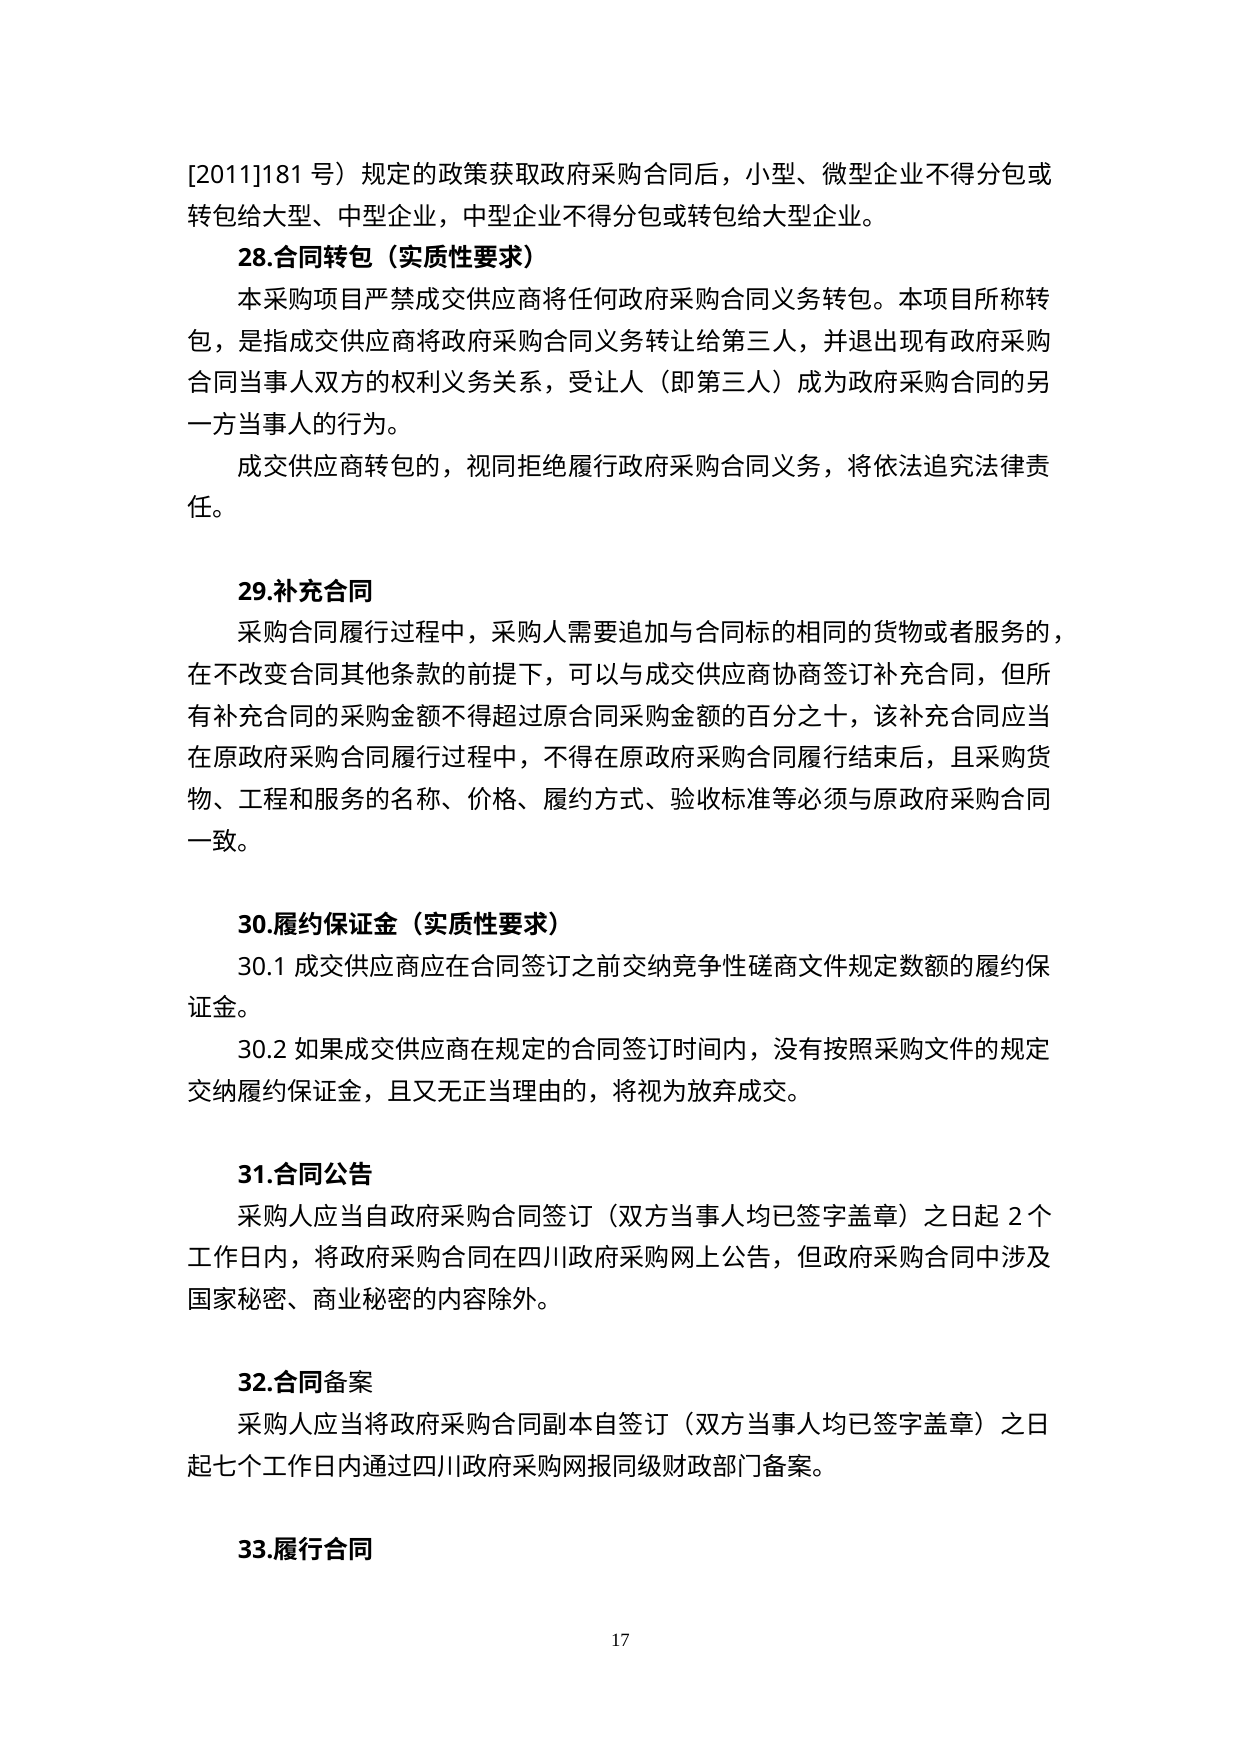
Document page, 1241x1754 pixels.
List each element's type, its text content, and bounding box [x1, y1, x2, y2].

text 成交供应商转包的，视同拒绝履行政府采购合同义务，将依法追究法律责任。 [187, 442, 1053, 525]
text 采购合同履行过程中，采购人需要追加与合同标的相同的货物或者服务的，在不改变合同其他条款的前提下，可以与成交供应商协商签订补充合同，但所有补充合同的采购金额不得超过原合同采购金额的百分之十，该补充合同应当在原政府采购合同履行过程中，不得在原政府采购合同履行结束后，且采购货物、工程和服务的名称、价格、履约方式、验收标准等必须与原政府采购合同一致。 [187, 608, 1053, 858]
text 采购人应当将政府采购合同副本自签订（双方当事人均已签字盖章）之日起七个工作日内通过四川政府采购网报同级财政部门备案。 [187, 1400, 1053, 1483]
text 采购人应当自政府采购合同签订（双方当事人均已签字盖章）之日起2个工作日内，将政府采购合同在四川政府采购网上公告，但政府采购合同中涉及国家秘密、商业秘密的内容除外。 [187, 1192, 1053, 1317]
text 30.2 如果成交供应商在规定的合同签订时间内，没有按照采购文件的规定交纳履约保证金，且又无正当理由的，将视为放弃成交。 [187, 1025, 1053, 1108]
subtitle 28.合同转包（实质性要求） [187, 233, 1053, 275]
subtitle 33.履行合同 [187, 1525, 1053, 1567]
text 30.1 成交供应商应在合同签订之前交纳竞争性磋商文件规定数额的履约保证金。 [187, 942, 1053, 1025]
text 本采购项目严禁成交供应商将任何政府采购合同义务转包。本项目所称转包，是指成交供应商将政府采购合同义务转让给第三人，并退出现有政府采购合同当事人双方的权利义务关系，受让人（即第三人）成为政府采购合同的另一方当事人的行为。 [187, 275, 1053, 442]
subtitle 31.合同公告 [187, 1150, 1053, 1192]
subtitle 30.履约保证金（实质性要求） [187, 900, 1053, 942]
subtitle 32.合同备案 [187, 1358, 1053, 1400]
subtitle 29.补充合同 [187, 567, 1053, 608]
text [187, 150, 1053, 233]
